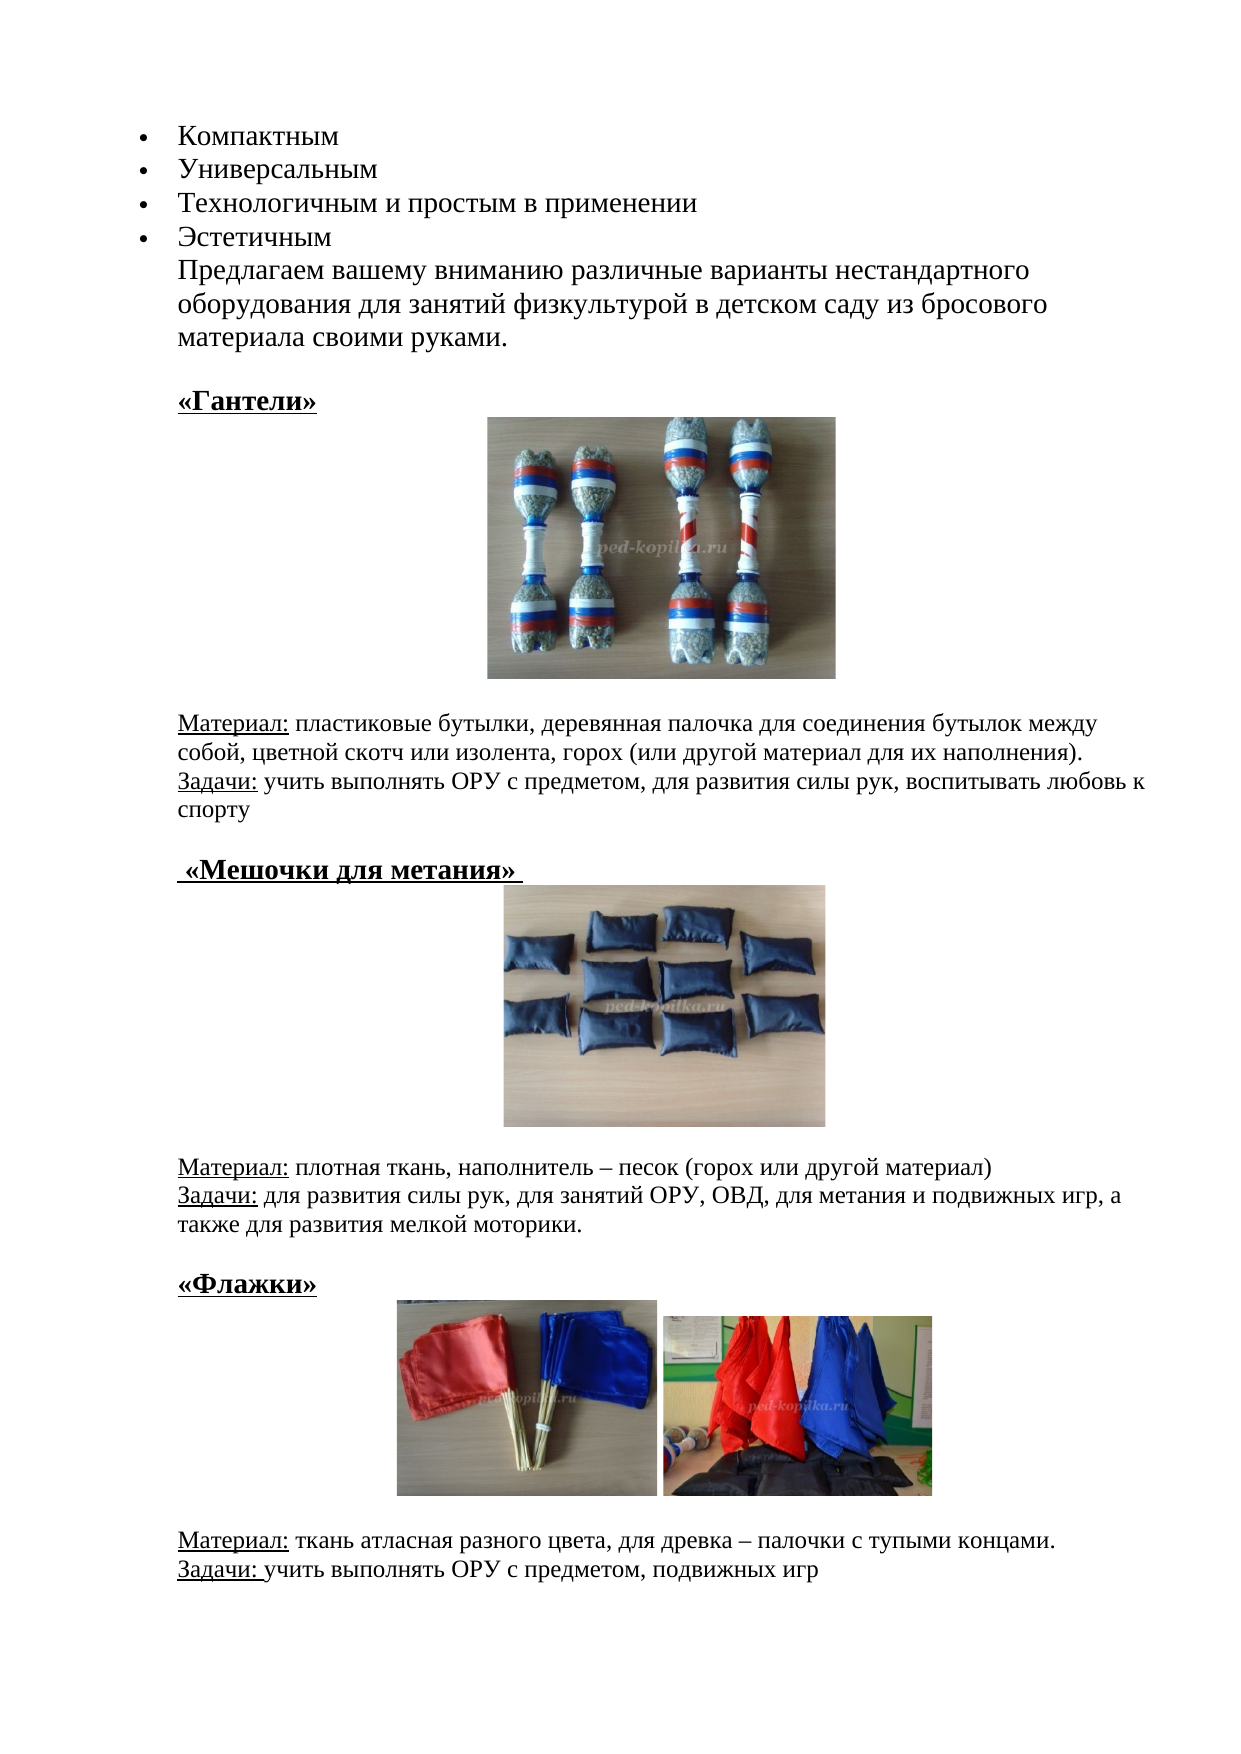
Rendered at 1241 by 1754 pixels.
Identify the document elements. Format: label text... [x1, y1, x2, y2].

text Материал: плотная ткань, наполнитель – песок (горох или другой материал) Задачи: для развития силы рук, для занятий ОРУ, ОВД, для метания и подвижных игр, а также для развития мелкой моторики. [177, 1126, 1152, 1267]
text «Мешочки для метания» [177, 852, 1152, 886]
text «Флажки» [177, 1267, 1152, 1300]
text Предлагаем вашему вниманию различные варианты нестандартного оборудования для занятий физкультурой в детском саду из бросового материала своими руками. [177, 252, 1152, 383]
picture [396, 1300, 658, 1496]
list Универсальным [140, 152, 1152, 185]
text Материал: пластиковые бутылки, деревянная палочка для соединения бутылок между собой, цветной скотч или изолента, горох (или другой материал для их наполнения). Задачи: учить выполнять ОРУ с предметом, для развития силы рук, воспитывать любовь к спорту [177, 683, 1152, 852]
list Технологичным и простым в применении [140, 185, 1152, 219]
picture [487, 417, 836, 679]
list Эстетичным [140, 219, 1152, 252]
list Компактным [140, 118, 1152, 152]
picture [663, 1316, 933, 1496]
picture [503, 885, 826, 1127]
text «Гантели» [177, 383, 1152, 417]
text Материал: ткань атласная разного цвета, для древка – палочки с тупыми концами. Задачи: учить выполнять ОРУ с предметом, подвижных игр [177, 1500, 1152, 1612]
